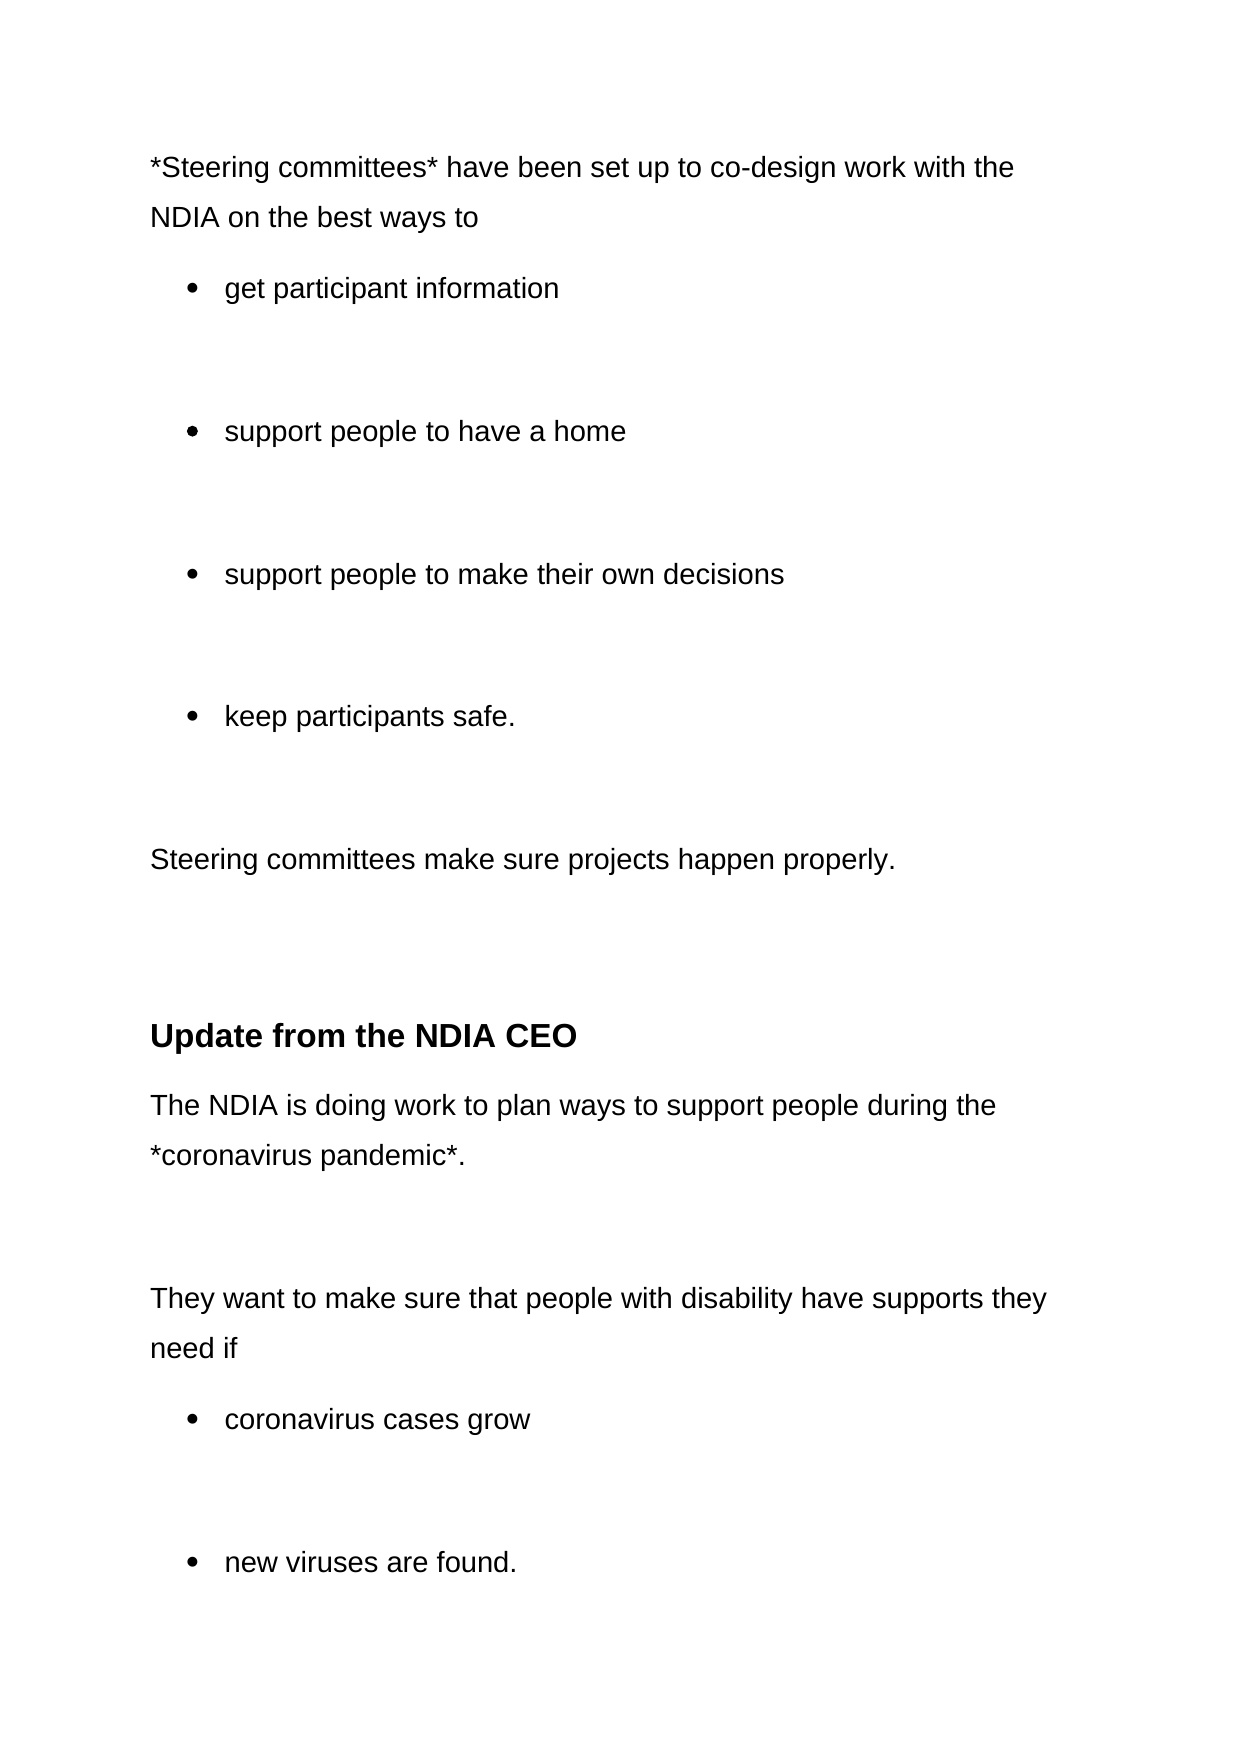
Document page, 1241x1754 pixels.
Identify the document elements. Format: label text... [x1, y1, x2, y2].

text The NDIA is doing work to plan ways to support people during the *coronavirus pandemic*. [150, 1088, 1090, 1172]
text support people to have a home [187, 414, 1090, 448]
text *Steering committees* have been set up to co-design work with the NDIA on the best ways to [150, 150, 1090, 234]
text support people to make their own decisions [187, 557, 1090, 590]
subtitle Update from the NDIA CEO [150, 1001, 1090, 1059]
text coronavirus cases grow [187, 1402, 1090, 1436]
text They want to make sure that people with disability have supports they need if [150, 1281, 1090, 1364]
text get participant information [187, 271, 1090, 305]
text Steering committees make sure projects happen properly. [150, 842, 1090, 875]
text new viruses are found. [187, 1545, 1090, 1578]
text keep participants safe. [187, 699, 1090, 733]
